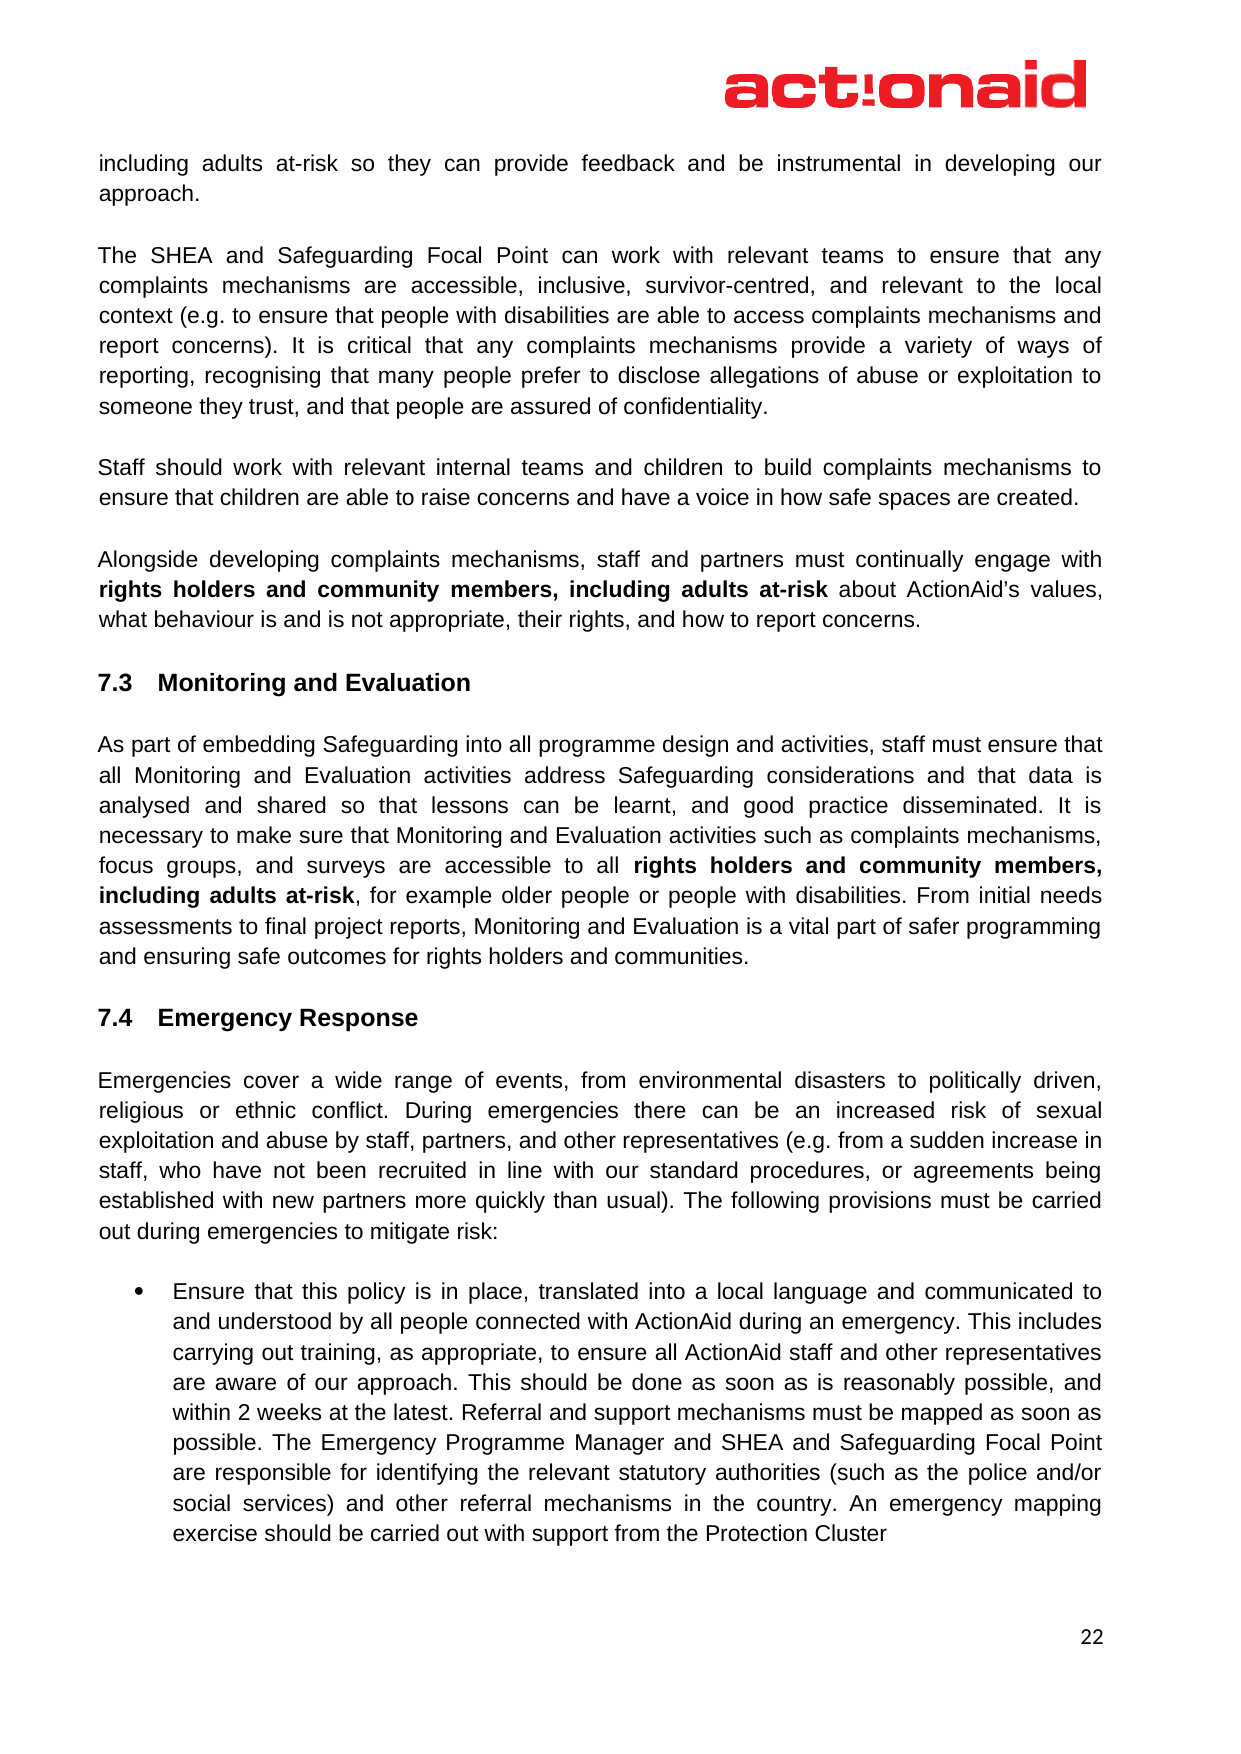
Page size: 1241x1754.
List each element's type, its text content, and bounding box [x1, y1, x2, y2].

text Alongside developing complaints mechanisms, staff and partners must continually engage with rights holders and community members, including adults at-risk about ActionAid’s values, what behaviour is and is not appropriate, their rights, and how to report concerns. [97, 546, 1103, 633]
list Ensure that this policy is in place, translated into a local language and communicated to and understood by all people connected with ActionAid during an emergency. This includes carrying out training, as appropriate, to ensure all ActionAid staff and other representatives are aware of our approach. This should be done as soon as is reasonably possible, and within 2 weeks at the latest. Referral and support mechanisms must be mapped as soon as possible. The Emergency Programme Manager and SHEA and Safeguarding Focal Point are responsible for identifying the relevant statutory authorities (such as the police and/or social services) and other referral mechanisms in the country. An emergency mapping exercise should be carried out with support from the Protection Cluster [135, 1278, 1103, 1546]
picture [1020, 60, 1086, 114]
subtitle Monitoring and Evaluation [97, 668, 1103, 696]
subtitle Emergency Response [97, 1003, 1103, 1032]
text As part of embedding Safeguarding into all programme design and activities, staff must ensure that all Monitoring and Evaluation activities address Safeguarding considerations and that data is analysed and shared so that lessons can be learnt, and good practice disseminated. It is necessary to make sure that Monitoring and Evaluation activities such as complaints mechanisms, focus groups, and surveys are accessible to all rights holders and community members, including adults at-risk, for example older people or people with disabilities. From initial needs assessments to final project reports, Monitoring and Evaluation is a vital part of safer programming and ensuring safe outcomes for rights holders and communities. [97, 731, 1103, 969]
text Staff should work with relevant internal teams and children to build complaints mechanisms to ensure that children are able to raise concerns and have a voice in how safe spaces are created. [97, 454, 1103, 511]
text The SHEA and Safeguarding Focal Point can work with relevant teams to ensure that any complaints mechanisms are accessible, inclusive, survivor-centred, and relevant to the local context (e.g. to ensure that people with disabilities are able to access complaints mechanisms and report concerns). It is critical that any complaints mechanisms provide a variety of ways of reporting, recognising that many people prefer to disclose allegations of abuse or exploitation to someone they trust, and that people are assured of confidentiality. [97, 242, 1103, 419]
text Emergencies cover a wide range of events, from environmental disasters to politically driven, religious or ethnic conflict. During emergencies there can be an increased risk of sexual exploitation and abuse by staff, partners, and other representatives (e.g. from a sudden increase in staff, who have not been recruited in line with our standard procedures, or agreements being established with new partners more quickly than usual). The following provisions must be carried out during emergencies to mitigate risk: [97, 1067, 1103, 1244]
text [97, 150, 1103, 207]
